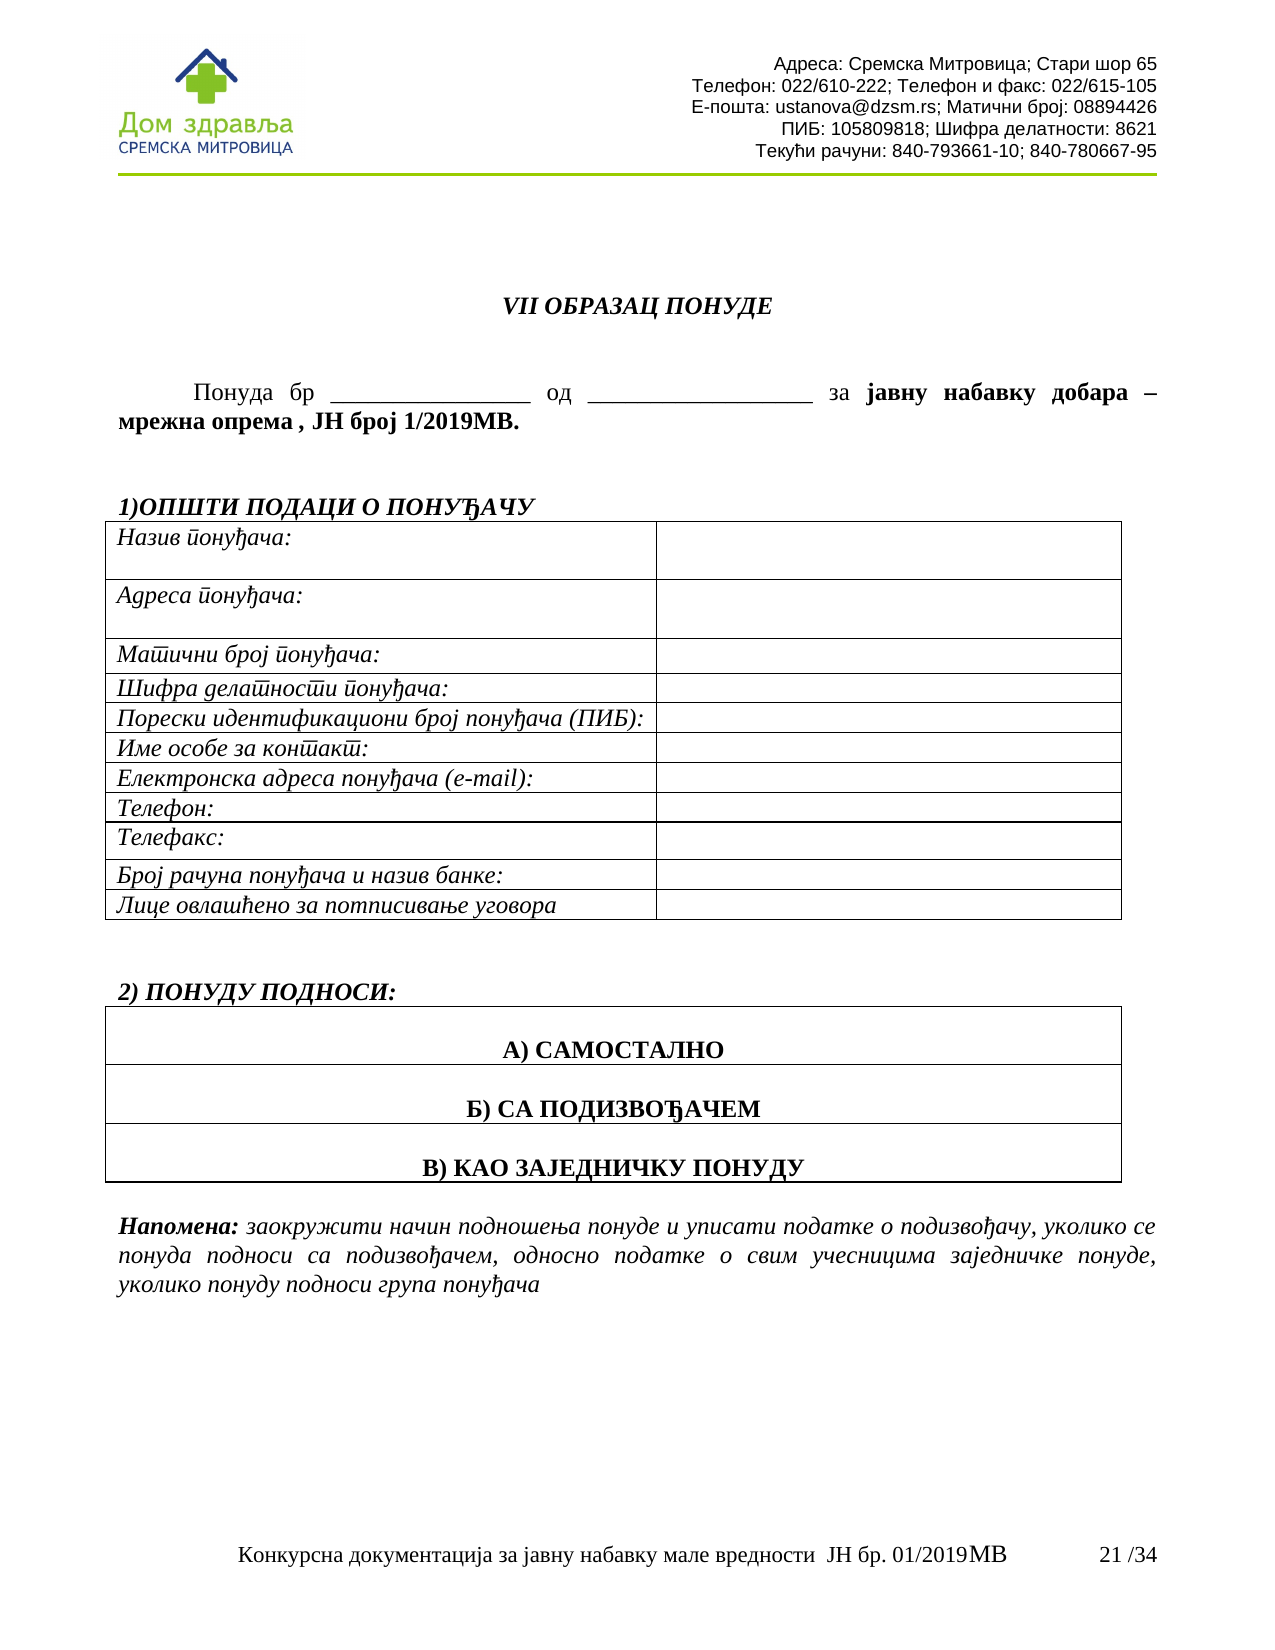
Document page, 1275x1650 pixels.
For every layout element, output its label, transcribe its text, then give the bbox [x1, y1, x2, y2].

table_cell [657, 793, 1121, 821]
table_cell Број рачуна понуђача и назив банке: [106, 860, 656, 889]
table_cell [657, 674, 1121, 702]
table_cell Б) СА ПОДИЗВОЂАЧЕМ [106, 1065, 1121, 1123]
table_cell [657, 823, 1121, 859]
text Напомена: заокружити начин подношења понуде и уписати податке о подизвођачу, уколико се понуда подноси са подизвођачем, односно податке о свим учесницима заједничке понуде, уколико понуду подноси група понуђача [118, 1211, 1157, 1297]
table_header А) САМОСТАЛНО [106, 1007, 1121, 1064]
table_cell Адреса понуђача: [106, 580, 656, 638]
table_cell Име особе за контакт: [106, 733, 656, 762]
table_cell Матични број понуђача: [106, 639, 656, 672]
table_cell В) КАО ЗАЈЕДНИЧКУ ПОНУДУ [106, 1124, 1121, 1181]
text 2) ПОНУДУ ПОДНОСИ: [118, 977, 1157, 1006]
table_cell Шифра делатности понуђача: [106, 674, 656, 702]
table_cell [657, 860, 1121, 889]
table_cell [657, 890, 1121, 918]
table_cell Електронска адреса понуђача (e-mail): [106, 763, 656, 792]
table_cell Порески идентификациони број понуђача (ПИБ): [106, 703, 656, 732]
table_header Назив понуђача: [106, 522, 656, 579]
table_cell [657, 639, 1121, 672]
picture [99, 34, 306, 162]
table_cell Телефон: [106, 793, 656, 821]
text Понуда бр ________________ од __________________ за јавну набавку добара – мрежна опрема , ЈН број 1/2019МВ. [118, 377, 1157, 434]
table_cell [657, 763, 1121, 792]
table_cell [657, 703, 1121, 732]
table_header [657, 522, 1121, 579]
text VII ОБРАЗАЦ ПОНУДЕ [118, 291, 1157, 319]
text 1)ОПШТИ ПОДАЦИ О ПОНУЂАЧУ [118, 492, 1157, 521]
table_cell [657, 580, 1121, 638]
table_cell Телефакс: [106, 823, 656, 859]
table_cell [657, 733, 1121, 762]
table_cell Лице овлашћено за потписивање уговора [106, 890, 656, 918]
